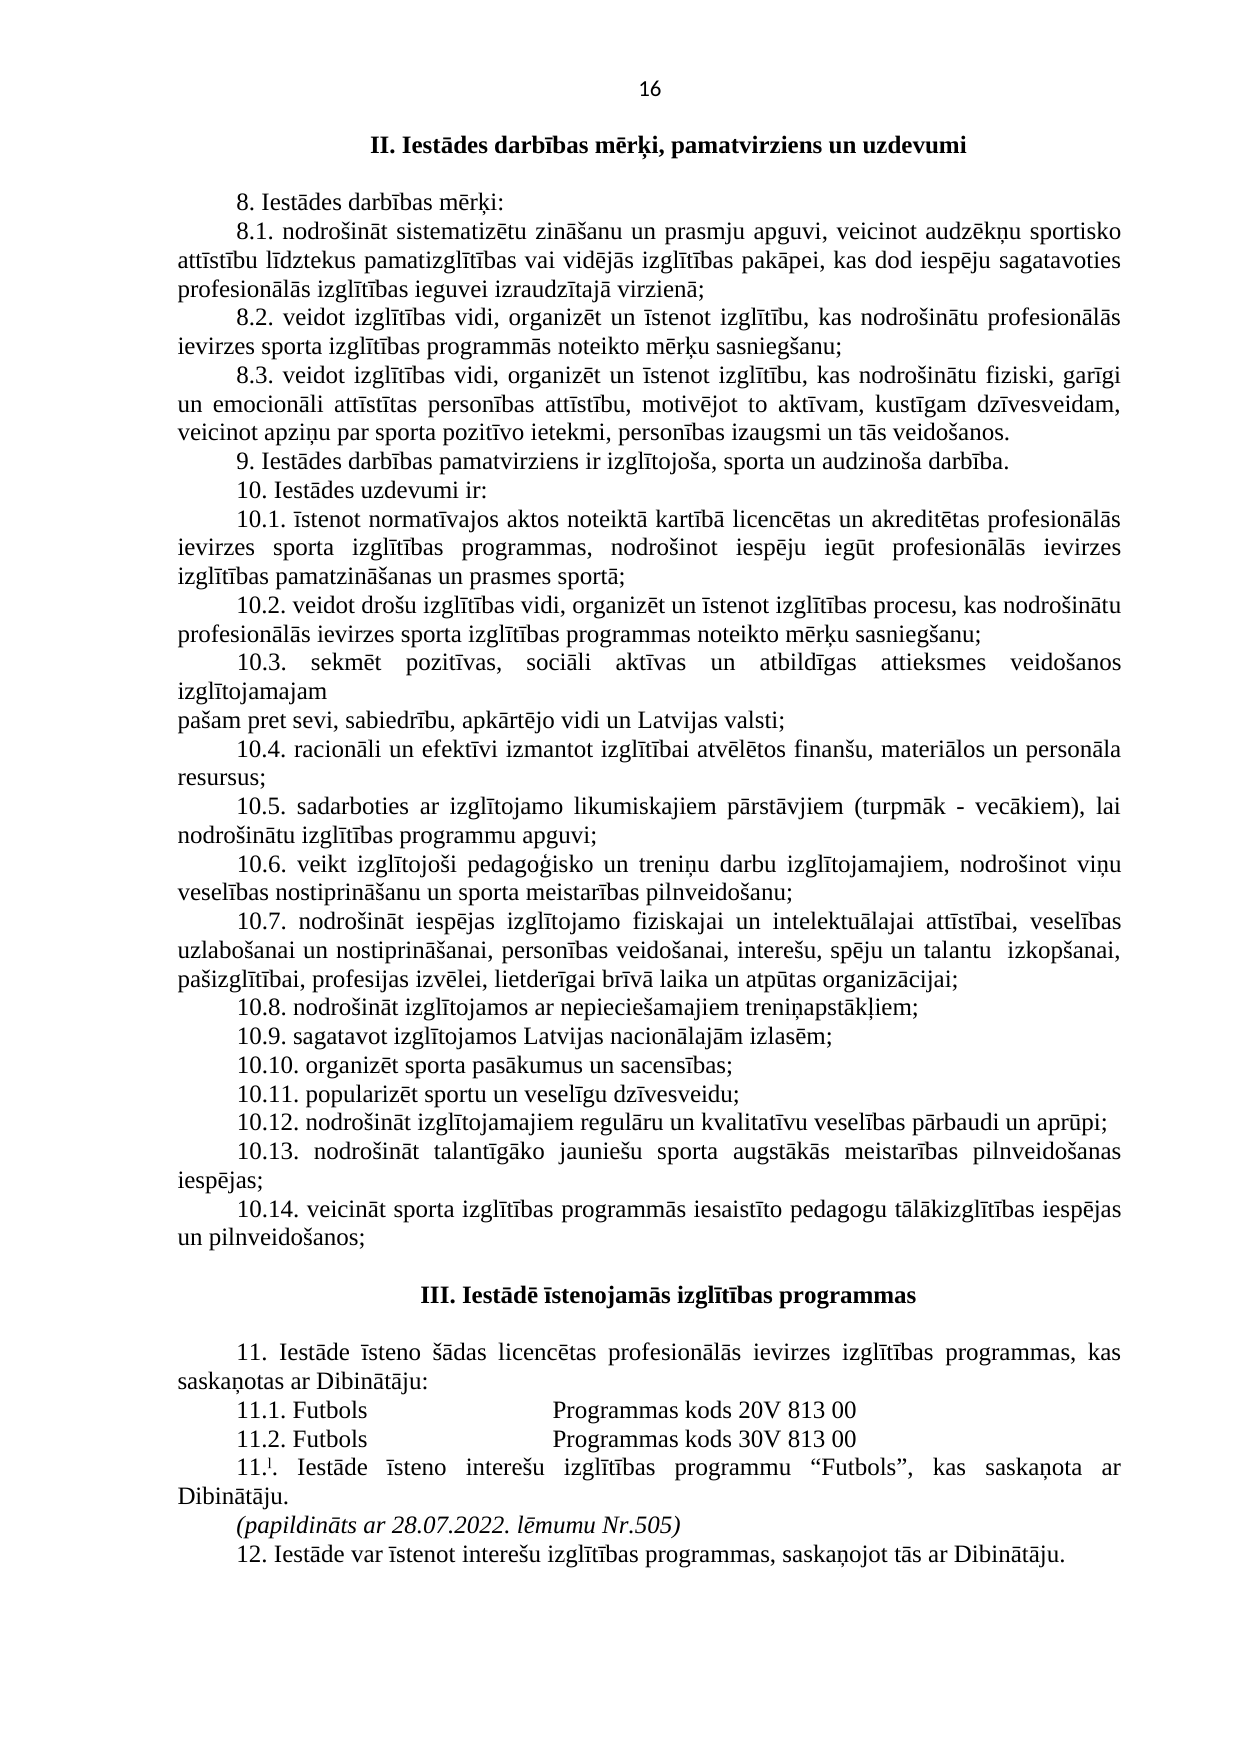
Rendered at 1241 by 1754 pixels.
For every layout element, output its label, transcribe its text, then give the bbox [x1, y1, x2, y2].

text 10. Iestādes uzdevumi ir: [177, 475, 1122, 504]
text 10.9. sagatavot izglītojamos Latvijas nacionālajām izlasēm; [177, 1021, 1122, 1050]
text 10.1. īstenot normatīvajos aktos noteiktā kartībā licencētas un akreditētas profesionālās ievirzes sporta izglītības programmas, nodrošinot iespēju iegūt profesionālās ievirzes izglītības pamatzināšanas un prasmes sportā; [177, 504, 1122, 590]
text 9. Iestādes darbības pamatvirziens ir izglītojoša, sporta un audzinoša darbība. [177, 446, 1122, 475]
text 11.ˡ. Iestāde īsteno interešu izglītības programmu “Futbols”, kas saskaņota ar Dibinātāju. [177, 1452, 1122, 1510]
text 10.8. nodrošināt izglītojamos ar nepieciešamajiem treniņapstākļiem; [177, 992, 1122, 1021]
text 10.3. sekmēt pozitīvas, sociāli aktīvas un atbildīgas attieksmes veidošanos izglītojamajam [177, 647, 1122, 705]
text 8. Iestādes darbības mērķi: [177, 187, 1122, 216]
text 8.2. veidot izglītības vidi, organizēt un īstenot izglītību, kas nodrošinātu profesionālās ievirzes sporta izglītības programmās noteikto mērķu sasniegšanu; [177, 302, 1122, 360]
text 10.14. veicināt sporta izglītības programmās iesaistīto pedagogu tālākizglītības iespējas un pilnveidošanos; [177, 1194, 1122, 1251]
text 11.2. Futbols Programmas kods 30V 813 00 [177, 1424, 1122, 1452]
text 11.1. Futbols Programmas kods 20V 813 00 [177, 1395, 1122, 1424]
text (papildināts ar 28.07.2022. lēmumu Nr.505) [177, 1510, 1122, 1539]
text 8.1. nodrošināt sistematizētu zināšanu un prasmju apguvi, veicinot audzēkņu sportisko attīstību līdztekus pamatizglītības vai vidējās izglītības pakāpei, kas dod iespēju sagatavoties profesionālās izglītības ieguvei izraudzītajā virzienā; [177, 216, 1122, 302]
text profesionālās ievirzes sporta izglītības programmas noteikto mērķu sasniegšanu; [177, 619, 1122, 647]
text 10.12. nodrošināt izglītojamajiem regulāru un kvalitatīvu veselības pārbaudi un aprūpi; [177, 1107, 1122, 1136]
text 8.3. veidot izglītības vidi, organizēt un īstenot izglītību, kas nodrošinātu fiziski, garīgi un emocionāli attīstītas personības attīstību, motivējot to aktīvam, kustīgam dzīvesveidam, veicinot apziņu par sporta pozitīvo ietekmi, personības izaugsmi un tās veidošanos. [177, 360, 1122, 446]
text 10.5. sadarboties ar izglītojamo likumiskajiem pārstāvjiem (turpmāk - vecākiem), lai nodrošinātu izglītības programmu apguvi; [177, 791, 1122, 849]
list III. Iestādē īstenojamās izglītības programmas [177, 1280, 1122, 1309]
text 10.6. veikt izglītojoši pedagoģisko un treniņu darbu izglītojamajiem, nodrošinot viņu veselības nostiprināšanu un sporta meistarības pilnveidošanu; [177, 849, 1122, 906]
text 10.13. nodrošināt talantīgāko jauniešu sporta augstākās meistarības pilnveidošanas iespējas; [177, 1136, 1122, 1194]
text 10.2. veidot drošu izglītības vidi, organizēt un īstenot izglītības procesu, kas nodrošinātu [177, 590, 1122, 619]
text 10.4. racionāli un efektīvi izmantot izglītībai atvēlētos finanšu, materiālos un personāla resursus; [177, 734, 1122, 791]
text 10.10. organizēt sporta pasākumus un sacensības; [177, 1050, 1122, 1079]
text 10.7. nodrošināt iespējas izglītojamo fiziskajai un intelektuālajai attīstībai, veselības uzlabošanai un nostiprināšanai, personības veidošanai, interešu, spēju un talantu izkopšanai, pašizglītībai, profesijas izvēlei, lietderīgai brīvā laika un atpūtas organizācijai; [177, 906, 1122, 992]
list II. Iestādes darbības mērķi, pamatvirziens un uzdevumi [177, 130, 1122, 159]
text 11. Iestāde īsteno šādas licencētas profesionālās ievirzes izglītības programmas, kas saskaņotas ar Dibinātāju: [177, 1337, 1122, 1395]
text 10.11. popularizēt sportu un veselīgu dzīvesveidu; [177, 1079, 1122, 1107]
text pašam pret sevi, sabiedrību, apkārtējo vidi un Latvijas valsti; [177, 705, 1122, 734]
text 12. Iestāde var īstenot interešu izglītības programmas, saskaņojot tās ar Dibinātāju. [177, 1539, 1122, 1567]
